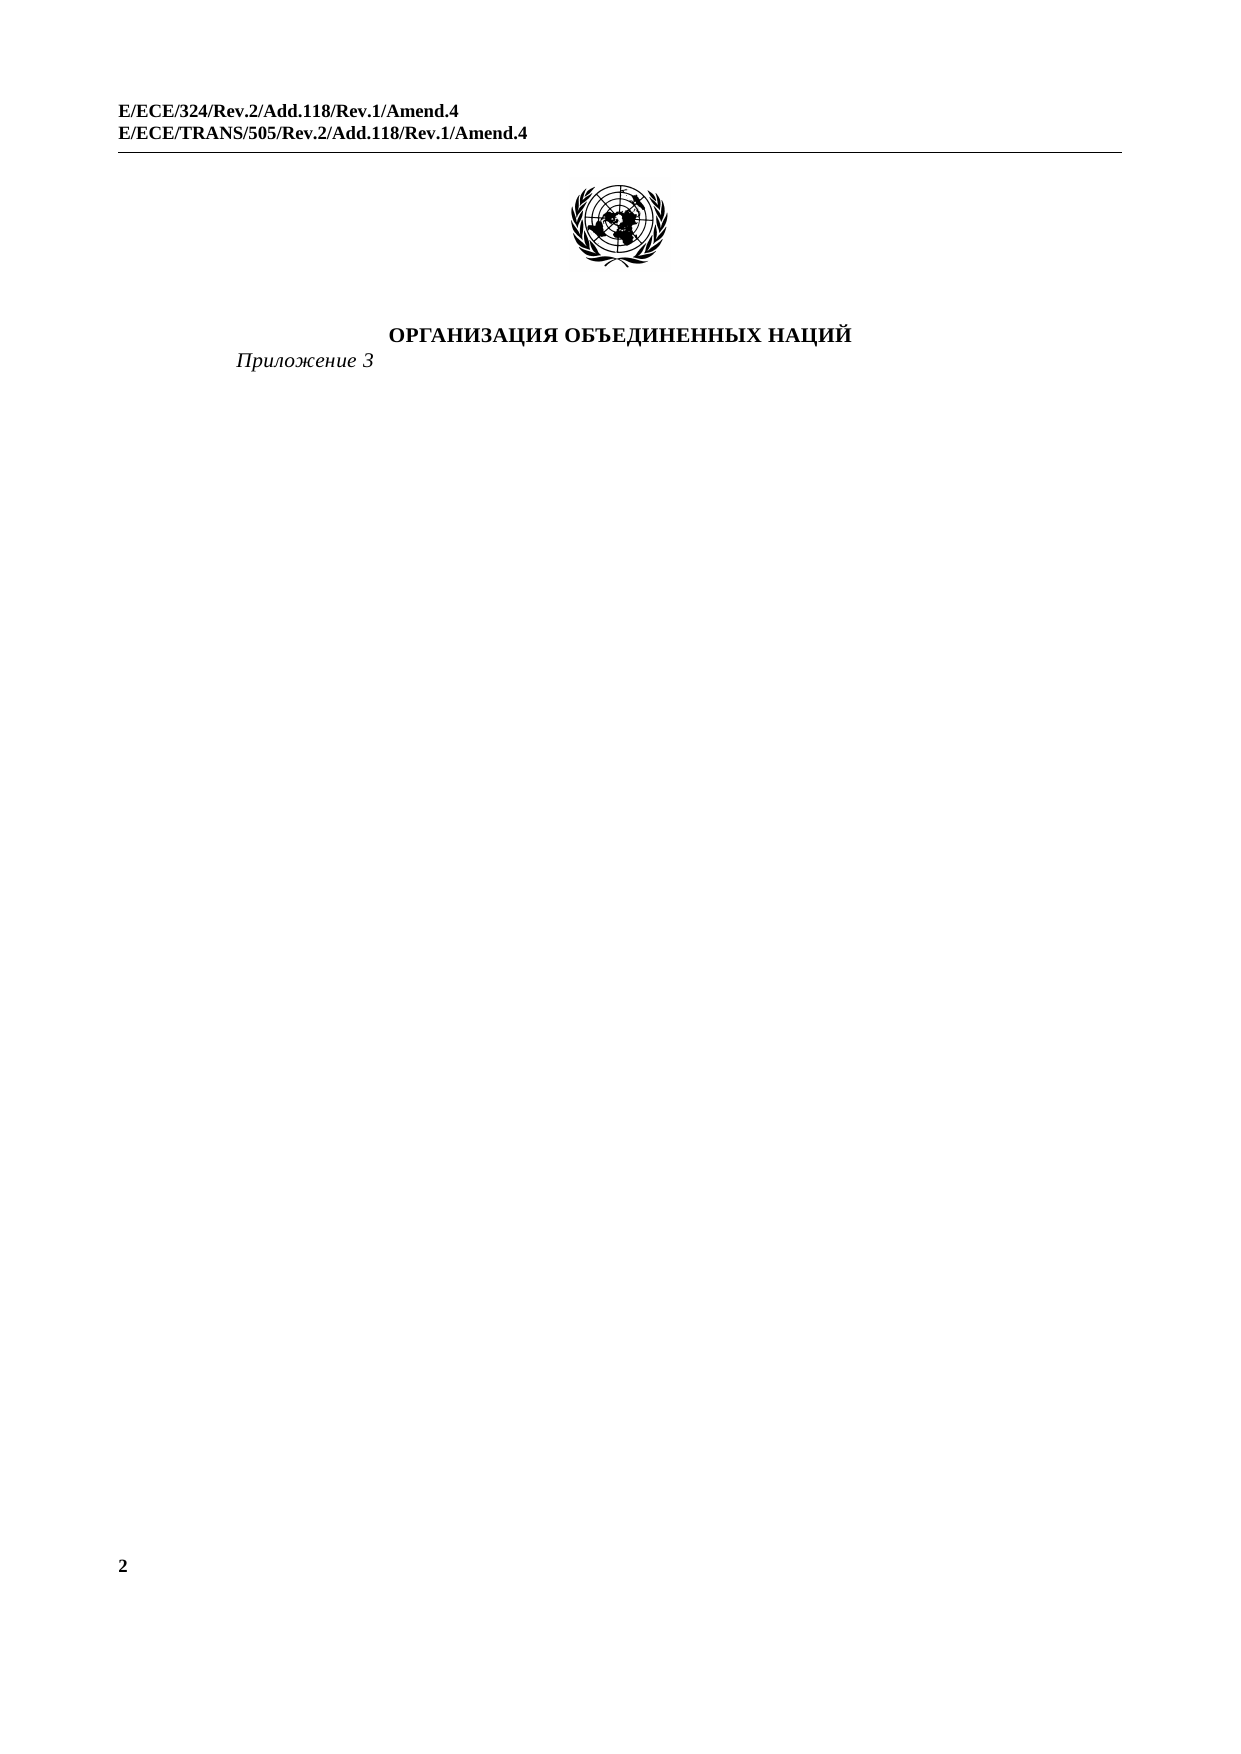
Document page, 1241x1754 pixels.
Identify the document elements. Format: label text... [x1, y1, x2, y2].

text Приложение 3 [236, 347, 1004, 372]
text ОРГАНИЗАЦИЯ ОБЪЕДИНЕННЫХ НАЦИЙ [118, 322, 1122, 347]
